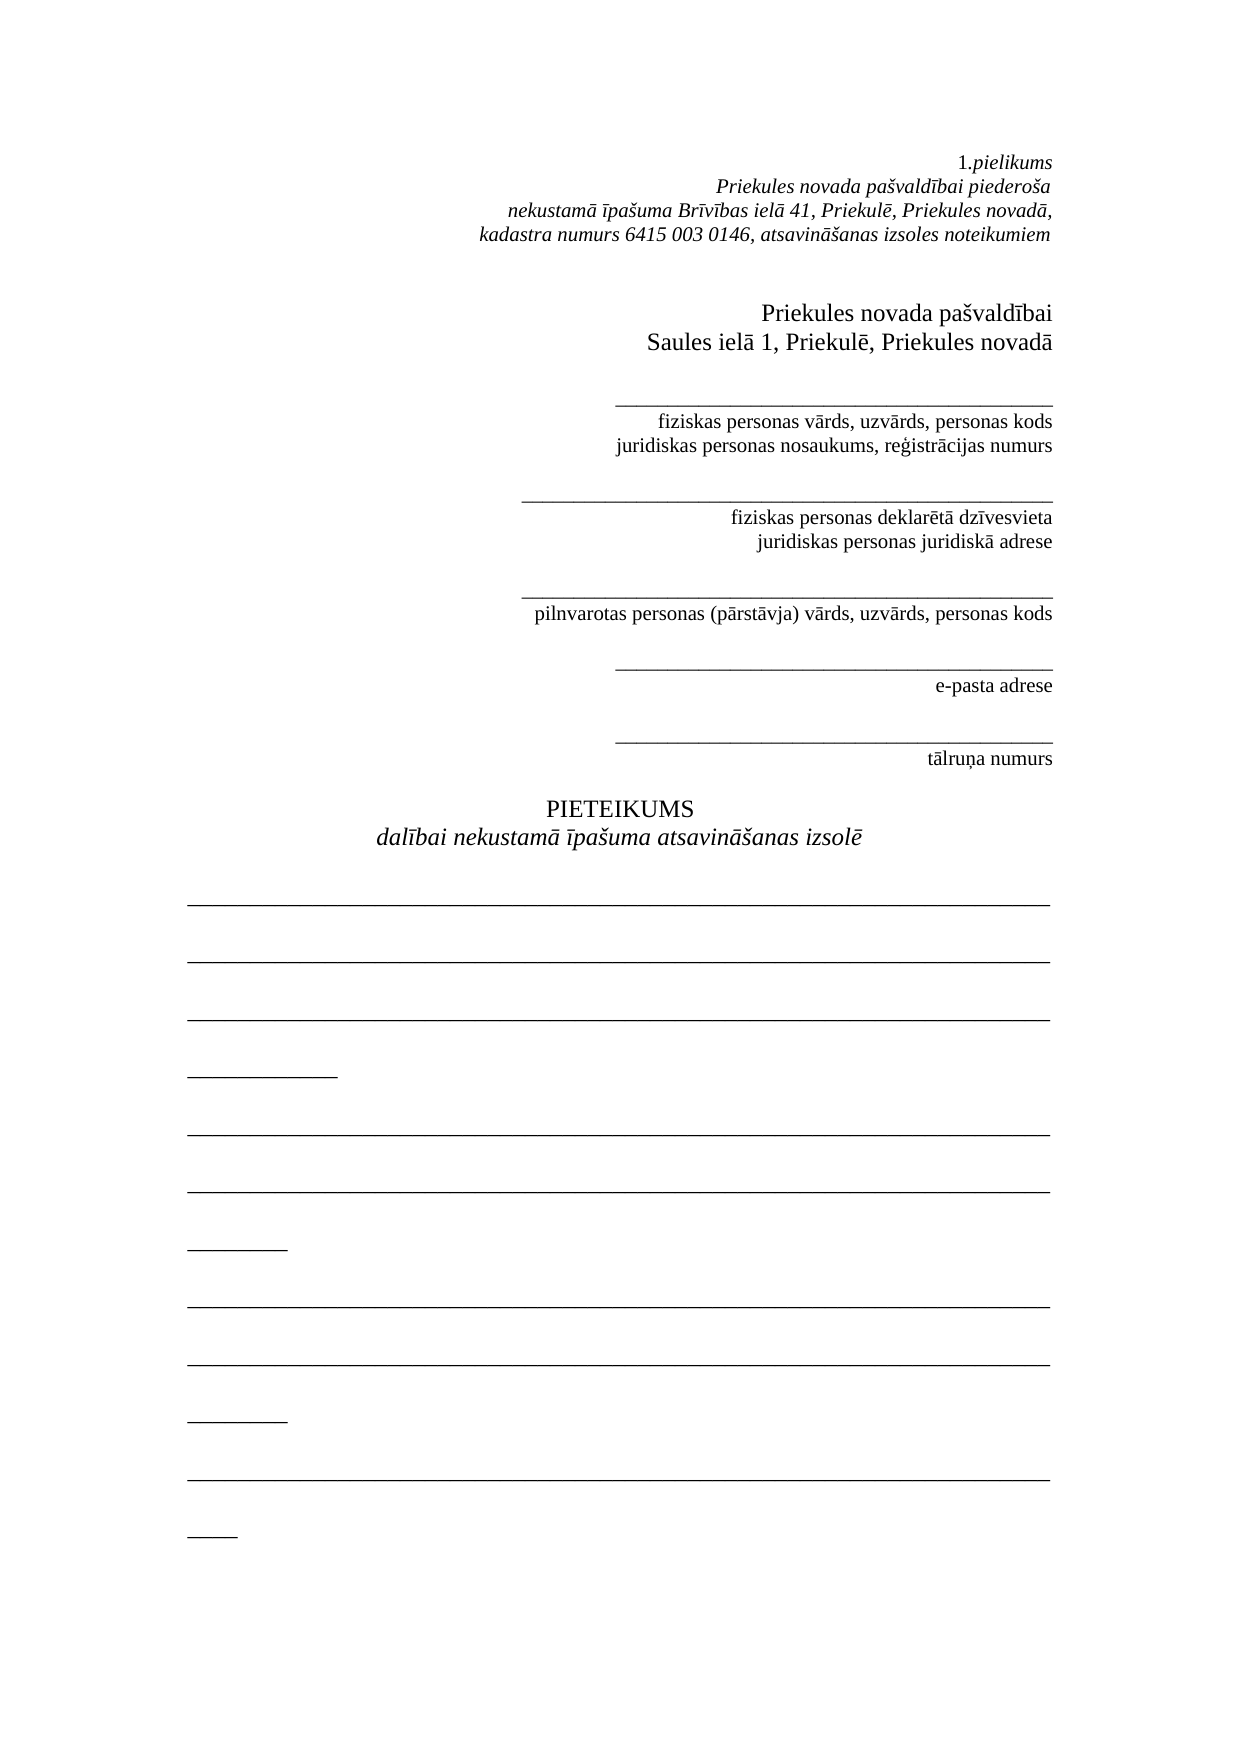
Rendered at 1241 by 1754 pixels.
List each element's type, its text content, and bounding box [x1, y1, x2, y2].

text nekustamā īpašuma Brīvības ielā 41, Priekulē, Priekules novadā, [187, 198, 1053, 222]
text Priekules novada pašvaldībai piederoša [187, 174, 1053, 198]
text __________________________________________ [187, 384, 1053, 409]
text Saules ielā 1, Priekulē, Priekules novadā [187, 327, 1053, 356]
text pilnvarotas personas (pārstāvja) vārds, uzvārds, personas kods [187, 601, 1053, 625]
text e-pasta adrese [187, 673, 1053, 697]
text 1.pielikums [187, 150, 1053, 174]
text __________________________________________________________________________________________________________________________________________________ [187, 1282, 1053, 1426]
text __________________________________________________________________________________________________________________________________________________ [187, 1110, 1053, 1254]
text PIETEIKUMS [187, 794, 1053, 822]
text Priekules novada pašvaldībai [187, 298, 1053, 327]
text dalībai nekustamā īpašuma atsavināšanas izsolē [187, 822, 1053, 851]
text juridiskas personas nosaukums, reģistrācijas numurs [187, 433, 1053, 457]
text ___________________________________________________ [187, 577, 1053, 601]
text kadastra numurs 6415 003 0146, atsavināšanas izsoles noteikumiem [187, 222, 1053, 246]
text juridiskas personas juridiskā adrese [187, 529, 1053, 553]
text fiziskas personas deklarētā dzīvesvieta [187, 505, 1053, 529]
text __________________________________________ [187, 649, 1053, 673]
text __________________________________________ [187, 721, 1053, 746]
text fiziskas personas vārds, uzvārds, personas kods [187, 409, 1053, 433]
text ___________________________________________________________________________________________________________________________________________________________________________________________________________________________ [187, 880, 1053, 1081]
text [187, 1455, 1053, 1541]
text ___________________________________________________ [187, 481, 1053, 505]
text tālruņa numurs [187, 746, 1053, 769]
